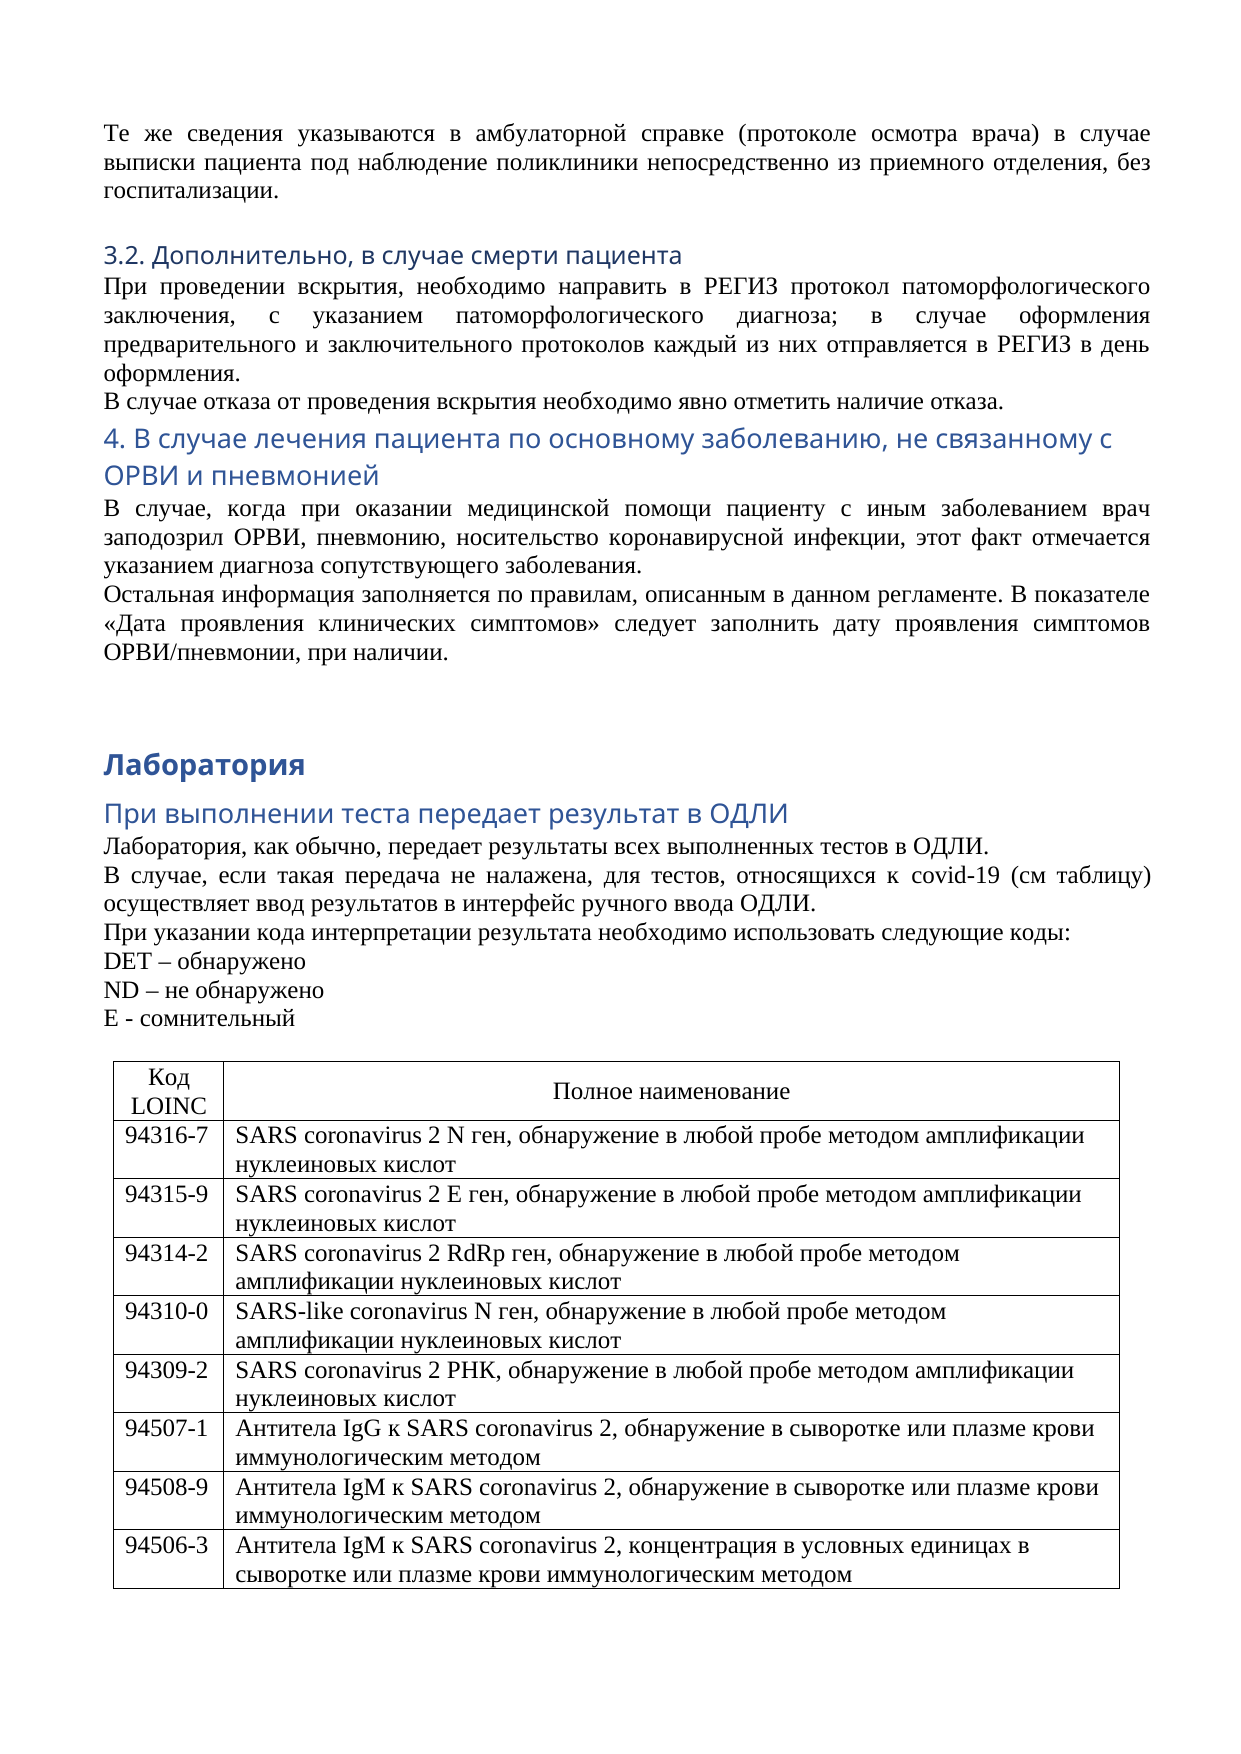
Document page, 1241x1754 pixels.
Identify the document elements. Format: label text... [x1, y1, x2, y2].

table_header Код LOINC [114, 1062, 223, 1119]
text ND – не обнаружено [103, 975, 1152, 1003]
table_cell 94310-0 [114, 1296, 223, 1354]
table_cell SARS-like coronavirus N ген, обнаружение в любой пробе методом амплификации нуклеиновых кислот [224, 1296, 1119, 1354]
text Те же сведения указываются в амбулаторной справке (протоколе осмотра врача) в случае выписки пациента под наблюдение поликлиники непосредственно из приемного отделения, без госпитализации. [103, 118, 1152, 204]
table_cell SARS coronavirus 2 N ген, обнаружение в любой пробе методом амплификации нуклеиновых кислот [224, 1121, 1119, 1178]
table_cell 94507-1 [114, 1413, 223, 1471]
table_cell Антитела IgM к SARS coronavirus 2, обнаружение в сыворотке или плазме крови иммунологическим методом [224, 1472, 1119, 1529]
text При проведении вскрытия, необходимо направить в РЕГИЗ протокол патоморфологического заключения, с указанием патоморфологического диагноза; в случае оформления предварительного и заключительного протоколов каждый из них отправляется в РЕГИЗ в день оформления. [103, 271, 1152, 386]
subtitle Лаборатория [103, 744, 1152, 784]
table_cell SARS coronavirus 2 РНК, обнаружение в любой пробе методом амплификации нуклеиновых кислот [224, 1355, 1119, 1412]
table_cell SARS coronavirus 2 RdRp ген, обнаружение в любой пробе методом амплификации нуклеиновых кислот [224, 1238, 1119, 1295]
text В случае отказа от проведения вскрытия необходимо явно отметить наличие отказа. [103, 386, 1152, 415]
text В случае, когда при оказании медицинской помощи пациенту с иным заболеванием врач заподозрил ОРВИ, пневмонию, носительство коронавирусной инфекции, этот факт отмечается указанием диагноза сопутствующего заболевания. [103, 493, 1152, 579]
subtitle 3.2. Дополнительно, в случае смерти пациента [103, 237, 1152, 271]
table_cell Антитела IgG к SARS coronavirus 2, обнаружение в сыворотке или плазме крови иммунологическим методом [224, 1413, 1119, 1471]
table_cell 94316-7 [114, 1121, 223, 1178]
table_cell 94506-3 [114, 1530, 223, 1588]
text DET – обнаружено [103, 946, 1152, 975]
table_cell SARS coronavirus 2 E ген, обнаружение в любой пробе методом амплификации нуклеиновых кислот [224, 1179, 1119, 1237]
text E - сомнительный [103, 1003, 1152, 1032]
table_cell Антитела IgM к SARS coronavirus 2, концентрация в условных единицах в сыворотке или плазме крови иммунологическим методом [224, 1530, 1119, 1588]
text Остальная информация заполняется по правилам, описанным в данном регламенте. В показателе «Дата проявления клинических симптомов» следует заполнить дату проявления симптомов ОРВИ/пневмонии, при наличии. [103, 579, 1152, 666]
subtitle 4. В случае лечения пациента по основному заболеванию, не связанному с ОРВИ и пневмонией [103, 419, 1152, 493]
table_cell 94309-2 [114, 1355, 223, 1412]
table_cell 94508-9 [114, 1472, 223, 1529]
text В случае, если такая передача не налажена, для тестов, относящихся к covid-19 (см таблицу) осуществляет ввод результатов в интерфейс ручного ввода ОДЛИ. [103, 860, 1152, 917]
table_cell 94315-9 [114, 1179, 223, 1237]
text Лаборатория, как обычно, передает результаты всех выполненных тестов в ОДЛИ. [103, 831, 1152, 860]
table_header Полное наименование [224, 1062, 1119, 1119]
subtitle При выполнении теста передает результат в ОДЛИ [103, 794, 1152, 831]
text При указании кода интерпретации результата необходимо использовать следующие коды: [103, 917, 1152, 946]
table_cell 94314-2 [114, 1238, 223, 1295]
